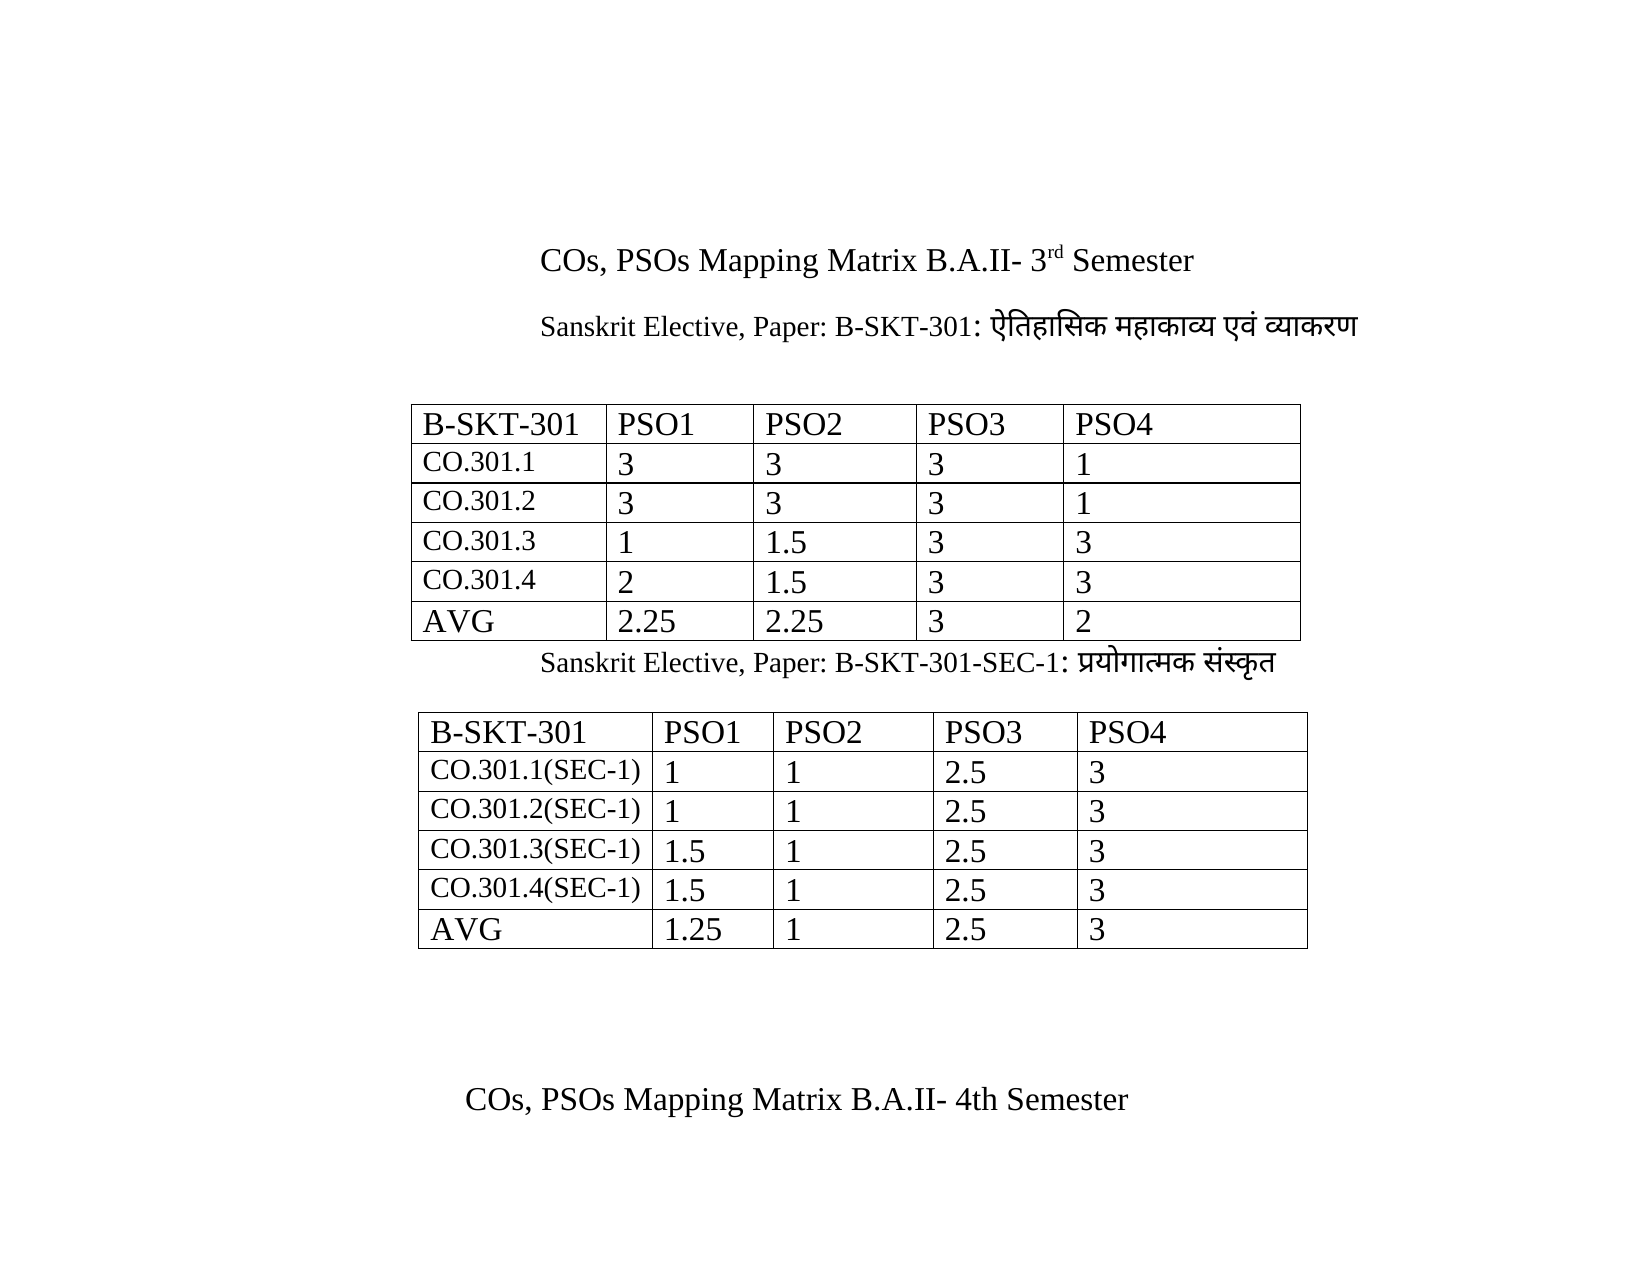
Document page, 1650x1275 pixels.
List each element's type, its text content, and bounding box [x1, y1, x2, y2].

text COs, PSOs Mapping Matrix B.A.II- 3rd Semester [465, 240, 1515, 278]
table_cell 3 [1078, 831, 1307, 869]
table_cell 2.5 [934, 831, 1077, 869]
text Sanskrit Elective, Paper: B-SKT-301-SEC-1: प्रयोगात्मक संस्कृत [465, 641, 1515, 684]
table_cell 1 [774, 831, 933, 869]
table_cell 3 [1078, 792, 1307, 830]
table_cell 1 [774, 870, 933, 909]
table_cell AVG [419, 910, 652, 948]
table_cell 3 [1078, 870, 1307, 909]
table_cell 3 [1078, 910, 1307, 948]
table_cell 1 [774, 910, 933, 948]
table_cell 2.5 [934, 752, 1077, 791]
table_header PSO4 [1078, 713, 1307, 751]
table_cell 3 [1078, 752, 1307, 791]
table_cell 2.5 [934, 792, 1077, 830]
table_header B-SKT-301 [419, 713, 652, 751]
table_cell CO.301.2(SEC-1) [419, 792, 652, 830]
table_header PSO1 [653, 713, 773, 751]
table_cell CO.301.1(SEC-1) [419, 752, 652, 791]
table_cell 1.25 [653, 910, 773, 948]
table_header [123, 376, 1312, 641]
table_cell 1 [653, 752, 773, 791]
text COs, PSOs Mapping Matrix B.A.II- 4th Semester [390, 1079, 1515, 1117]
table_header PSO3 [934, 713, 1077, 751]
table_header PSO2 [774, 713, 933, 751]
table_cell CO.301.3(SEC-1) [419, 831, 652, 869]
table_cell 1.5 [653, 870, 773, 909]
table_cell 1.5 [653, 831, 773, 869]
table_cell 2.5 [934, 910, 1077, 948]
text Sanskrit Elective, Paper: B-SKT-301: ऐतिहासिक महाकाव्य एवं व्याकरण [465, 305, 1515, 348]
table_cell CO.301.4(SEC-1) [419, 870, 652, 909]
table_cell 2.5 [934, 870, 1077, 909]
table_cell 1 [774, 792, 933, 830]
table_cell 1 [774, 752, 933, 791]
table_cell 1 [653, 792, 773, 830]
